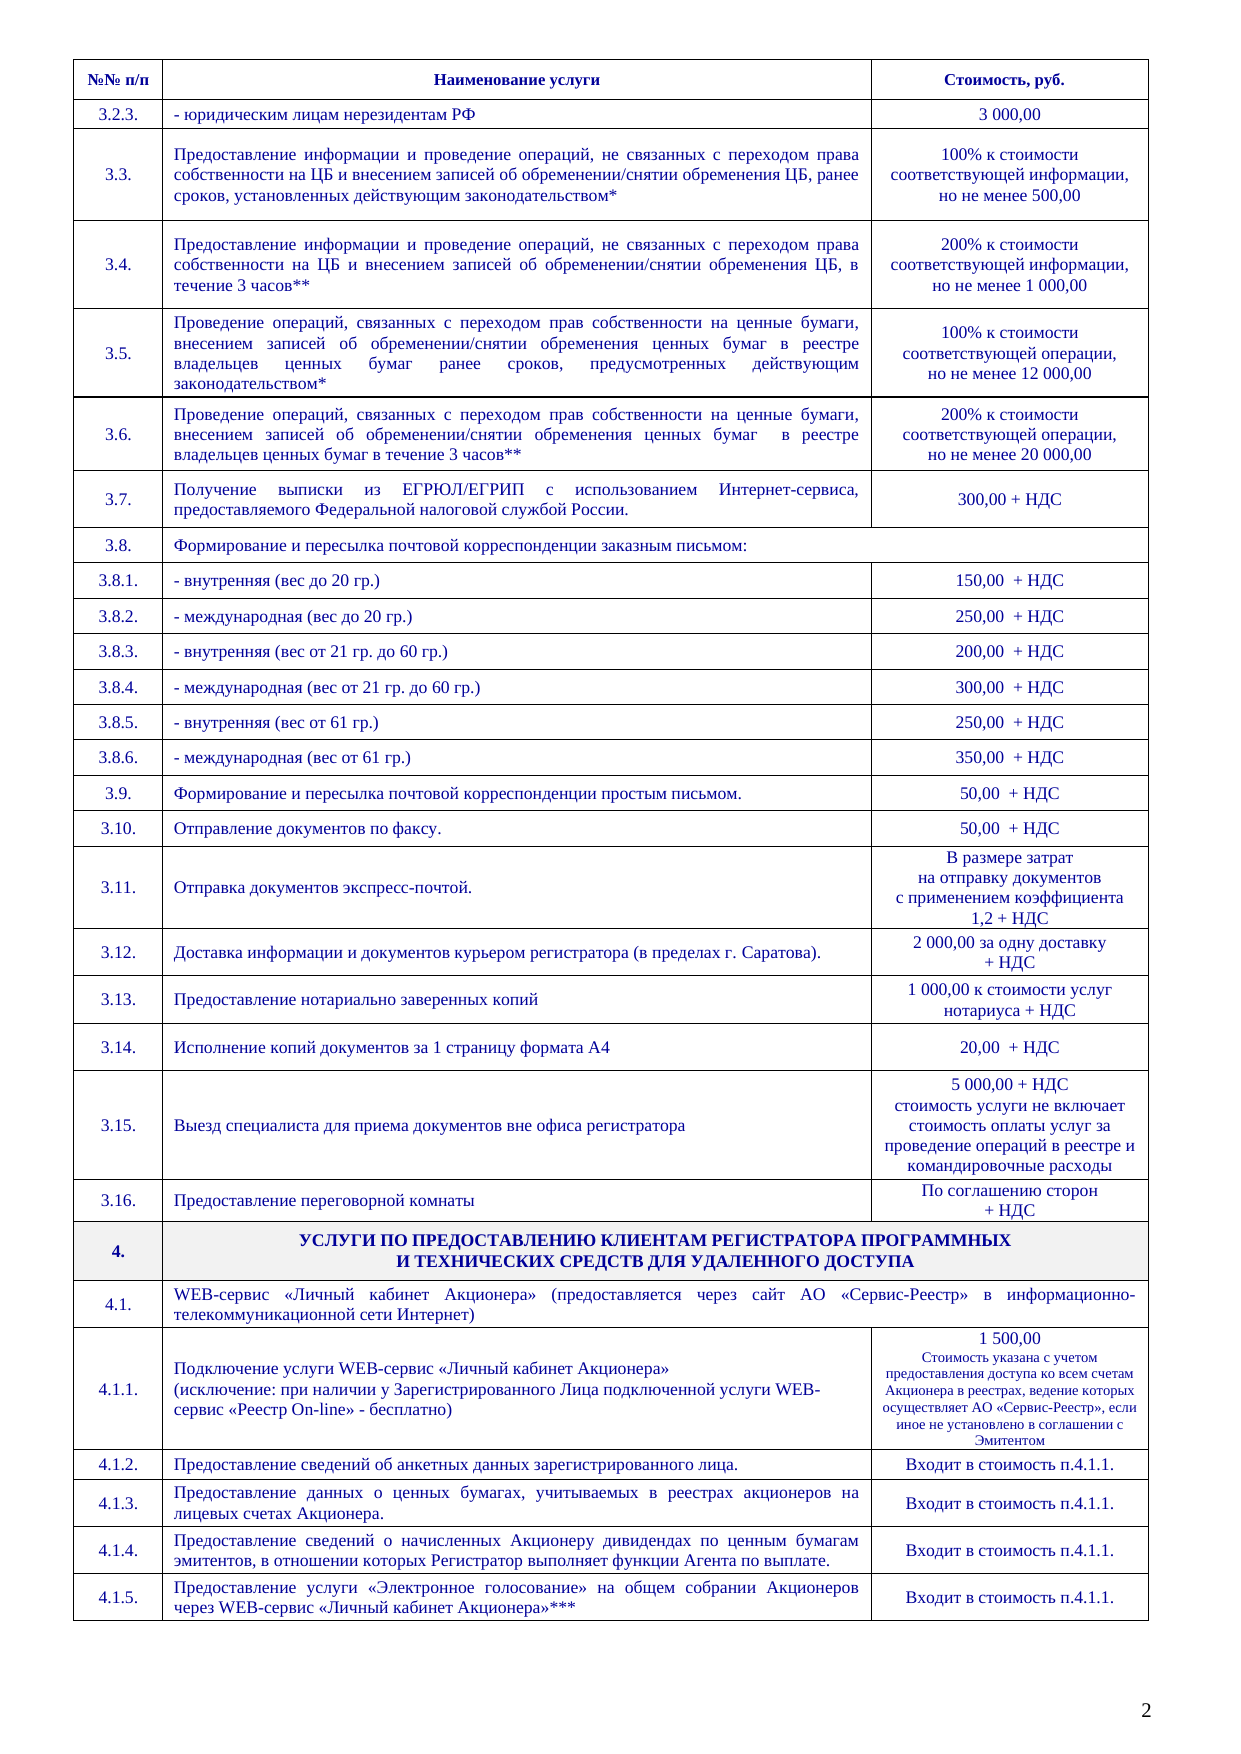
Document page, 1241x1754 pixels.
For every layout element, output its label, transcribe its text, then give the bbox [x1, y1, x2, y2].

table_cell 250,00 + НДС [872, 599, 1148, 633]
table_cell 200% к стоимости соответствующей операции, но не менее 20 000,00 [872, 398, 1148, 470]
table_cell 3.13. [74, 976, 162, 1022]
table_cell 200,00 + НДС [872, 634, 1148, 668]
table_cell 300,00 + НДС [872, 471, 1148, 527]
table_cell 4.1.4. [74, 1527, 162, 1573]
table_cell Получение выписки из ЕГРЮЛ/ЕГРИП с использованием Интернет-сервиса, предоставляемого Федеральной налоговой службой России. [163, 471, 871, 527]
table_cell 100% к стоимости соответствующей информации, но не менее 500,00 [872, 129, 1148, 220]
table_cell 4.1.5. [74, 1574, 162, 1620]
table_cell 3.2.3. [74, 100, 162, 128]
table_cell Предоставление информации и проведение операций, не связанных с переходом права собственности на ЦБ и внесением записей об обременении/снятии обременения ЦБ, ранее сроков, установленных действующим законодательством* [163, 129, 871, 220]
table_cell - внутренняя (вес до 20 гр.) [163, 563, 871, 598]
table_cell - юридическим лицам нерезидентам РФ [163, 100, 871, 128]
table_cell Предоставление сведений о начисленных Акционеру дивидендах по ценным бумагам эмитентов, в отношении которых Регистратор выполняет функции Агента по выплате. [163, 1527, 871, 1573]
table_cell 3 000,00 [872, 100, 1148, 128]
table_cell Предоставление сведений об анкетных данных зарегистрированного лица. [163, 1450, 871, 1478]
table_cell 3.11. [74, 847, 162, 928]
table_cell Проведение операций, связанных с переходом прав собственности на ценные бумаги, внесением записей об обременении/снятии обременения ценных бумаг в реестре владельцев ценных бумаг ранее сроков, предусмотренных действующим законодательством* [163, 309, 871, 396]
table_header Стоимость, руб. [872, 60, 1148, 99]
table_cell Выезд специалиста для приема документов вне офиса регистратора [163, 1071, 871, 1179]
table_cell 1 000,00 к стоимости услуг нотариуса + НДС [872, 976, 1148, 1022]
table_cell 3.8.1. [74, 563, 162, 598]
table_cell 3.4. [74, 221, 162, 308]
table_cell Формирование и пересылка почтовой корреспонденции простым письмом. [163, 776, 871, 810]
table_cell 2 000,00 за одну доставку + НДС [872, 929, 1148, 975]
table_cell 5 000,00 + НДС стоимость услуги не включает стоимость оплаты услуг за проведение операций в реестре и командировочные расходы [872, 1071, 1148, 1179]
table_cell Отправление документов по факсу. [163, 811, 871, 846]
table_cell - международная (вес от 61 гр.) [163, 740, 871, 775]
table_cell Предоставление услуги «Электронное голосование» на общем собрании Акционеров через WEB-сервис «Личный кабинет Акционера»*** [163, 1574, 871, 1620]
table_cell 50,00 + НДС [872, 811, 1148, 846]
table_cell 20,00 + НДС [872, 1024, 1148, 1070]
table_cell Входит в стоимость п.4.1.1. [872, 1527, 1148, 1573]
table_cell Входит в стоимость п.4.1.1. [872, 1450, 1148, 1478]
table_cell Предоставление нотариально заверенных копий [163, 976, 871, 1022]
table_cell 250,00 + НДС [872, 705, 1148, 739]
table_cell Предоставление информации и проведение операций, не связанных с переходом права собственности на ЦБ и внесением записей об обременении/снятии обременения ЦБ, в течение 3 часов** [163, 221, 871, 308]
table_cell 50,00 + НДС [872, 776, 1148, 810]
table_cell 4.1.1. [74, 1328, 162, 1449]
table_cell По соглашению сторон + НДС [872, 1180, 1148, 1221]
table_cell - внутренняя (вес от 61 гр.) [163, 705, 871, 739]
table_cell - международная (вес от 21 гр. до 60 гр.) [163, 670, 871, 704]
table_cell Проведение операций, связанных с переходом прав собственности на ценные бумаги, внесением записей об обременении/снятии обременения ценных бумаг в реестре владельцев ценных бумаг в течение 3 часов** [163, 398, 871, 470]
table_cell 3.12. [74, 929, 162, 975]
table_cell 150,00 + НДС [872, 563, 1148, 598]
table_header Наименование услуги [163, 60, 871, 99]
table_cell Предоставление данных о ценных бумагах, учитываемых в реестрах акционеров на лицевых счетах Акционера. [163, 1480, 871, 1526]
table_cell Входит в стоимость п.4.1.1. [872, 1574, 1148, 1620]
table_cell 100% к стоимости соответствующей операции, но не менее 12 000,00 [872, 309, 1148, 396]
table_cell 3.7. [74, 471, 162, 527]
table_cell 3.8.2. [74, 599, 162, 633]
table_cell Подключение услуги WEB-сервис «Личный кабинет Акционера» (исключение: при наличии у Зарегистрированного Лица подключенной услуги WEB-сервис «Реестр On-line» - бесплатно) [163, 1328, 871, 1449]
table_cell 3.8.6. [74, 740, 162, 775]
table_cell Формирование и пересылка почтовой корреспонденции заказным письмом: [163, 528, 1148, 562]
table_cell 4.1.3. [74, 1480, 162, 1526]
table_cell - внутренняя (вес от 21 гр. до 60 гр.) [163, 634, 871, 668]
table_header №№ п/п [74, 60, 162, 99]
table_cell Исполнение копий документов за 1 страницу формата А4 [163, 1024, 871, 1070]
table_cell 3.16. [74, 1180, 162, 1221]
table_cell Предоставление переговорной комнаты [163, 1180, 871, 1221]
table_cell 3.15. [74, 1071, 162, 1179]
table_cell 3.9. [74, 776, 162, 810]
table_cell 3.3. [74, 129, 162, 220]
table_cell WEB-сервис «Личный кабинет Акционера» (предоставляется через сайт АО «Сервис-Реестр» в информационно-телекоммуникационной сети Интернет) [163, 1281, 1148, 1327]
table_cell 4.1. [74, 1281, 162, 1327]
table_cell 3.6. [74, 398, 162, 470]
table_cell 1 500,00 Стоимость указана с учетом предоставления доступа ко всем счетам Акционера в реестрах, ведение которых осуществляет АО «Сервис-Реестр», если иное не установлено в соглашении с Эмитентом [872, 1328, 1148, 1449]
table_cell В размере затрат на отправку документов с применением коэффициента 1,2 + НДС [872, 847, 1148, 928]
table_cell 350,00 + НДС [872, 740, 1148, 775]
table_cell 4.1.2. [74, 1450, 162, 1478]
table_cell 3.5. [74, 309, 162, 396]
table_cell 3.14. [74, 1024, 162, 1070]
table_cell 3.8.3. [74, 634, 162, 668]
table_cell УСЛУГИ ПО ПРЕДОСТАВЛЕНИЮ КЛИЕНТАМ РЕГИСТРАТОРА ПРОГРАММНЫХ И ТЕХНИЧЕСКИХ СРЕДСТВ ДЛЯ УДАЛЕННОГО ДОСТУПА [163, 1222, 1148, 1280]
table_cell Доставка информации и документов курьером регистратора (в пределах г. Саратова). [163, 929, 871, 975]
table_cell 4. [74, 1222, 162, 1280]
table_cell Отправка документов экспресс-почтой. [163, 847, 871, 928]
table_cell 300,00 + НДС [872, 670, 1148, 704]
table_cell Входит в стоимость п.4.1.1. [872, 1480, 1148, 1526]
table_cell 3.8. [74, 528, 162, 562]
table_cell - международная (вес до 20 гр.) [163, 599, 871, 633]
table_cell 200% к стоимости соответствующей информации, но не менее 1 000,00 [872, 221, 1148, 308]
table_cell 3.10. [74, 811, 162, 846]
table_cell 3.8.5. [74, 705, 162, 739]
table_cell 3.8.4. [74, 670, 162, 704]
